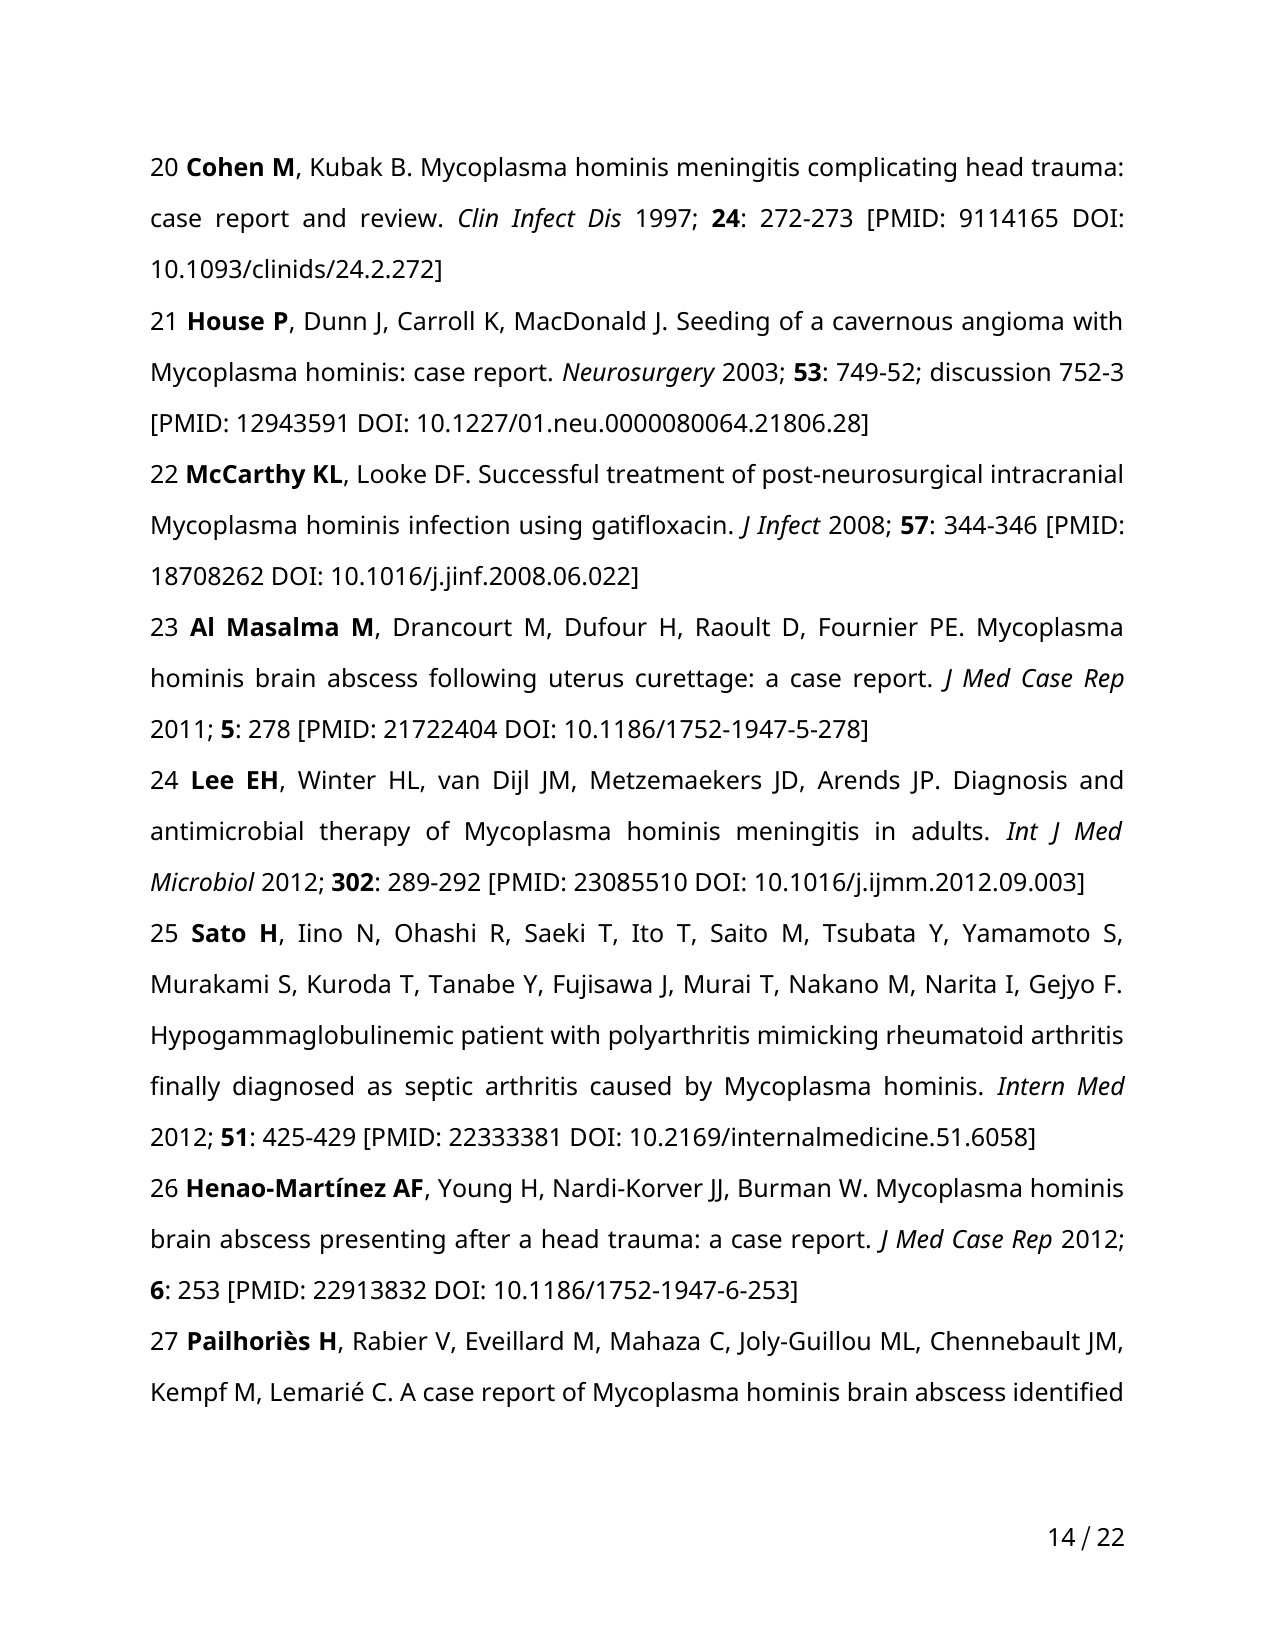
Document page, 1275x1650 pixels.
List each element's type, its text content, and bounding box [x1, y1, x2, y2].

text 23 Al Masalma M, Drancourt M, Dufour H, Raoult D, Fournier PE. Mycoplasma hominis brain abscess following uterus curettage: a case report. J Med Case Rep 2011; 5: 278 [PMID: 21722404 DOI: 10.1186/1752-1947-5-278] [150, 609, 1125, 746]
text 21 House P, Dunn J, Carroll K, MacDonald J. Seeding of a cavernous angioma with Mycoplasma hominis: case report. Neurosurgery 2003; 53: 749-52; discussion 752-3 [PMID: 12943591 DOI: 10.1227/01.neu.0000080064.21806.28] [150, 303, 1125, 439]
text 22 McCarthy KL, Looke DF. Successful treatment of post-neurosurgical intracranial Mycoplasma hominis infection using gatifloxacin. J Infect 2008; 57: 344-346 [PMID: 18708262 DOI: 10.1016/j.jinf.2008.06.022] [150, 456, 1125, 592]
text 24 Lee EH, Winter HL, van Dijl JM, Metzemaekers JD, Arends JP. Diagnosis and antimicrobial therapy of Mycoplasma hominis meningitis in adults. Int J Med Microbiol 2012; 302: 289-292 [PMID: 23085510 DOI: 10.1016/j.ijmm.2012.09.003] [150, 762, 1125, 899]
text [150, 1324, 1125, 1409]
text 20 Cohen M, Kubak B. Mycoplasma hominis meningitis complicating head trauma: case report and review. Clin Infect Dis 1997; 24: 272-273 [PMID: 9114165 DOI: 10.1093/clinids/24.2.272] [150, 150, 1125, 286]
text 26 Henao-Martínez AF, Young H, Nardi-Korver JJ, Burman W. Mycoplasma hominis brain abscess presenting after a head trauma: a case report. J Med Case Rep 2012; 6: 253 [PMID: 22913832 DOI: 10.1186/1752-1947-6-253] [150, 1171, 1125, 1307]
text 25 Sato H, Iino N, Ohashi R, Saeki T, Ito T, Saito M, Tsubata Y, Yamamoto S, Murakami S, Kuroda T, Tanabe Y, Fujisawa J, Murai T, Nakano M, Narita I, Gejyo F. Hypogammaglobulinemic patient with polyarthritis mimicking rheumatoid arthritis finally diagnosed as septic arthritis caused by Mycoplasma hominis. Intern Med 2012; 51: 425-429 [PMID: 22333381 DOI: 10.2169/internalmedicine.51.6058] [150, 916, 1125, 1154]
